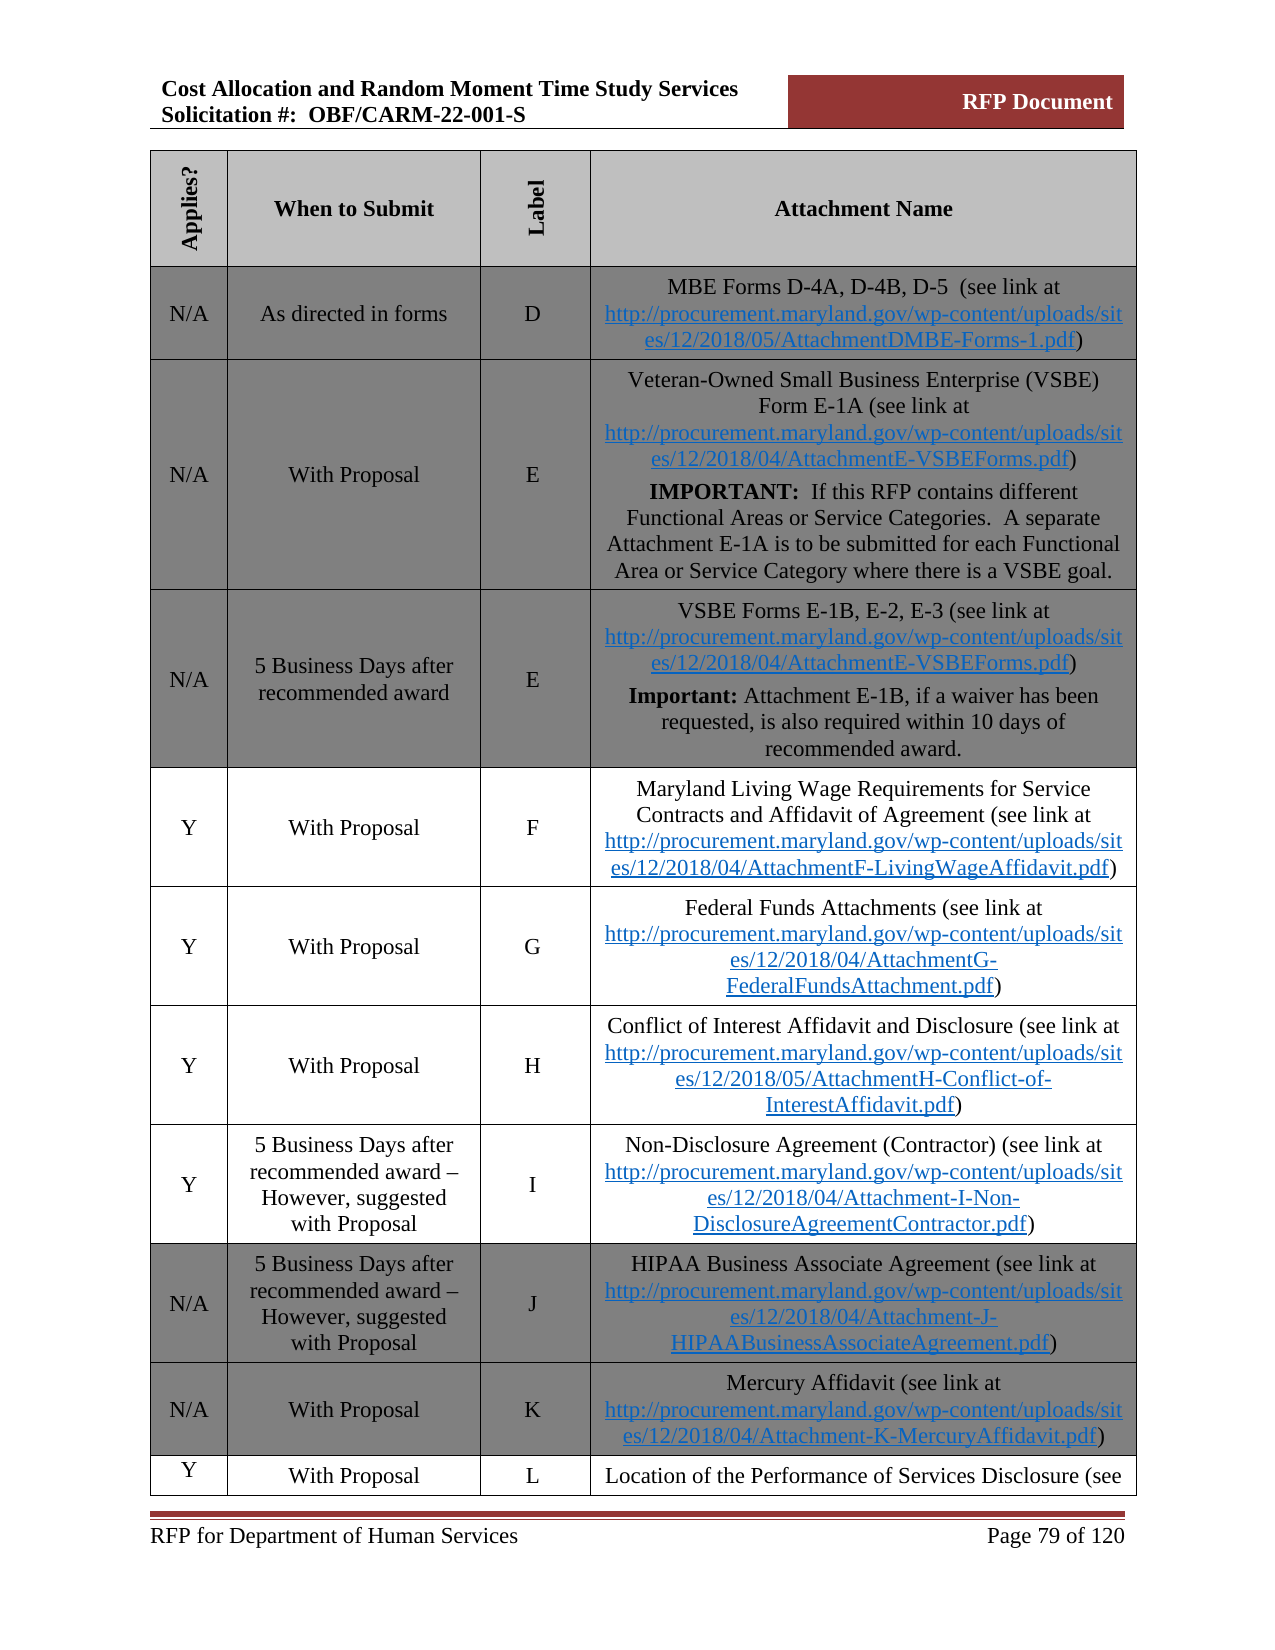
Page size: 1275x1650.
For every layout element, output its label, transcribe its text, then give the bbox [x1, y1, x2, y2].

table_cell G [481, 887, 590, 1005]
table_cell K [481, 1363, 590, 1455]
table_header When to Submit [228, 151, 480, 266]
table_cell Veteran-Owned Small Business Enterprise (VSBE) Form E-1A (see link at http://procurement.maryland.gov/wp-content/uploads/sites/12/2018/04/AttachmentE-VSBEForms.pdf) IMPORTANT: If this RFP contains different Functional Areas or Service Categories. A separate Attachment E-1A is to be submitted for each Functional Area or Service Category where there is a VSBE goal. [591, 360, 1136, 589]
table_cell Non-Disclosure Agreement (Contractor) (see link at http://procurement.maryland.gov/wp-content/uploads/sites/12/2018/04/Attachment-I-Non-DisclosureAgreementContractor.pdf) [591, 1125, 1136, 1243]
table_cell 5 Business Days after recommended award – However, suggested with Proposal [228, 1125, 480, 1243]
table_cell Y [151, 1456, 227, 1494]
table_cell Y [151, 768, 227, 886]
table_cell With Proposal [228, 768, 480, 886]
table_cell With Proposal [228, 1006, 480, 1124]
table_cell 5 Business Days after recommended award [228, 590, 480, 767]
table_cell N/A [151, 360, 227, 589]
table_cell Maryland Living Wage Requirements for Service Contracts and Affidavit of Agreement (see link at http://procurement.maryland.gov/wp-content/uploads/sites/12/2018/04/AttachmentF-LivingWageAffidavit.pdf) [591, 768, 1136, 886]
table_cell Y [151, 1125, 227, 1243]
table_cell With Proposal [228, 1456, 480, 1494]
table_cell With Proposal [228, 1363, 480, 1455]
table_header Attachment Name [591, 151, 1136, 266]
table_cell E [481, 590, 590, 767]
table_cell N/A [151, 1244, 227, 1362]
table_cell Y [151, 1006, 227, 1124]
table_cell D [481, 267, 590, 359]
table_cell Federal Funds Attachments (see link at http://procurement.maryland.gov/wp-content/uploads/sites/12/2018/04/AttachmentG-FederalFundsAttachment.pdf) [591, 887, 1136, 1005]
table_cell L [481, 1456, 590, 1494]
table_cell With Proposal [228, 887, 480, 1005]
table_cell N/A [151, 590, 227, 767]
table_cell 5 Business Days after recommended award – However, suggested with Proposal [228, 1244, 480, 1362]
table_cell HIPAA Business Associate Agreement (see link at http://procurement.maryland.gov/wp-content/uploads/sites/12/2018/04/Attachment-J-HIPAABusinessAssociateAgreement.pdf) [591, 1244, 1136, 1362]
table_cell VSBE Forms E-1B, E-2, E-3 (see link at http://procurement.maryland.gov/wp-content/uploads/sites/12/2018/04/AttachmentE-VSBEForms.pdf) Important: Attachment E-1B, if a waiver has been requested, is also required within 10 days of recommended award. [591, 590, 1136, 767]
table_cell Conflict of Interest Affidavit and Disclosure (see link at http://procurement.maryland.gov/wp-content/uploads/sites/12/2018/05/AttachmentH-Conflict-of-InterestAffidavit.pdf) [591, 1006, 1136, 1124]
table_cell Mercury Affidavit (see link at http://procurement.maryland.gov/wp-content/uploads/sites/12/2018/04/Attachment-K-MercuryAffidavit.pdf) [591, 1363, 1136, 1455]
table_cell H [481, 1006, 590, 1124]
table_cell Y [151, 887, 227, 1005]
table_cell E [481, 360, 590, 589]
table_cell MBE Forms D-4A, D-4B, D-5 (see link at http://procurement.maryland.gov/wp-content/uploads/sites/12/2018/05/AttachmentDMBE-Forms-1.pdf) [591, 267, 1136, 359]
table_header Label [481, 151, 590, 266]
table_cell I [481, 1125, 590, 1243]
table_cell F [481, 768, 590, 886]
table_cell J [481, 1244, 590, 1362]
table_header Applies? [151, 151, 227, 266]
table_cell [591, 1456, 1136, 1494]
table_cell N/A [151, 1363, 227, 1455]
table_cell As directed in forms [228, 267, 480, 359]
table_cell With Proposal [228, 360, 480, 589]
table_cell N/A [151, 267, 227, 359]
